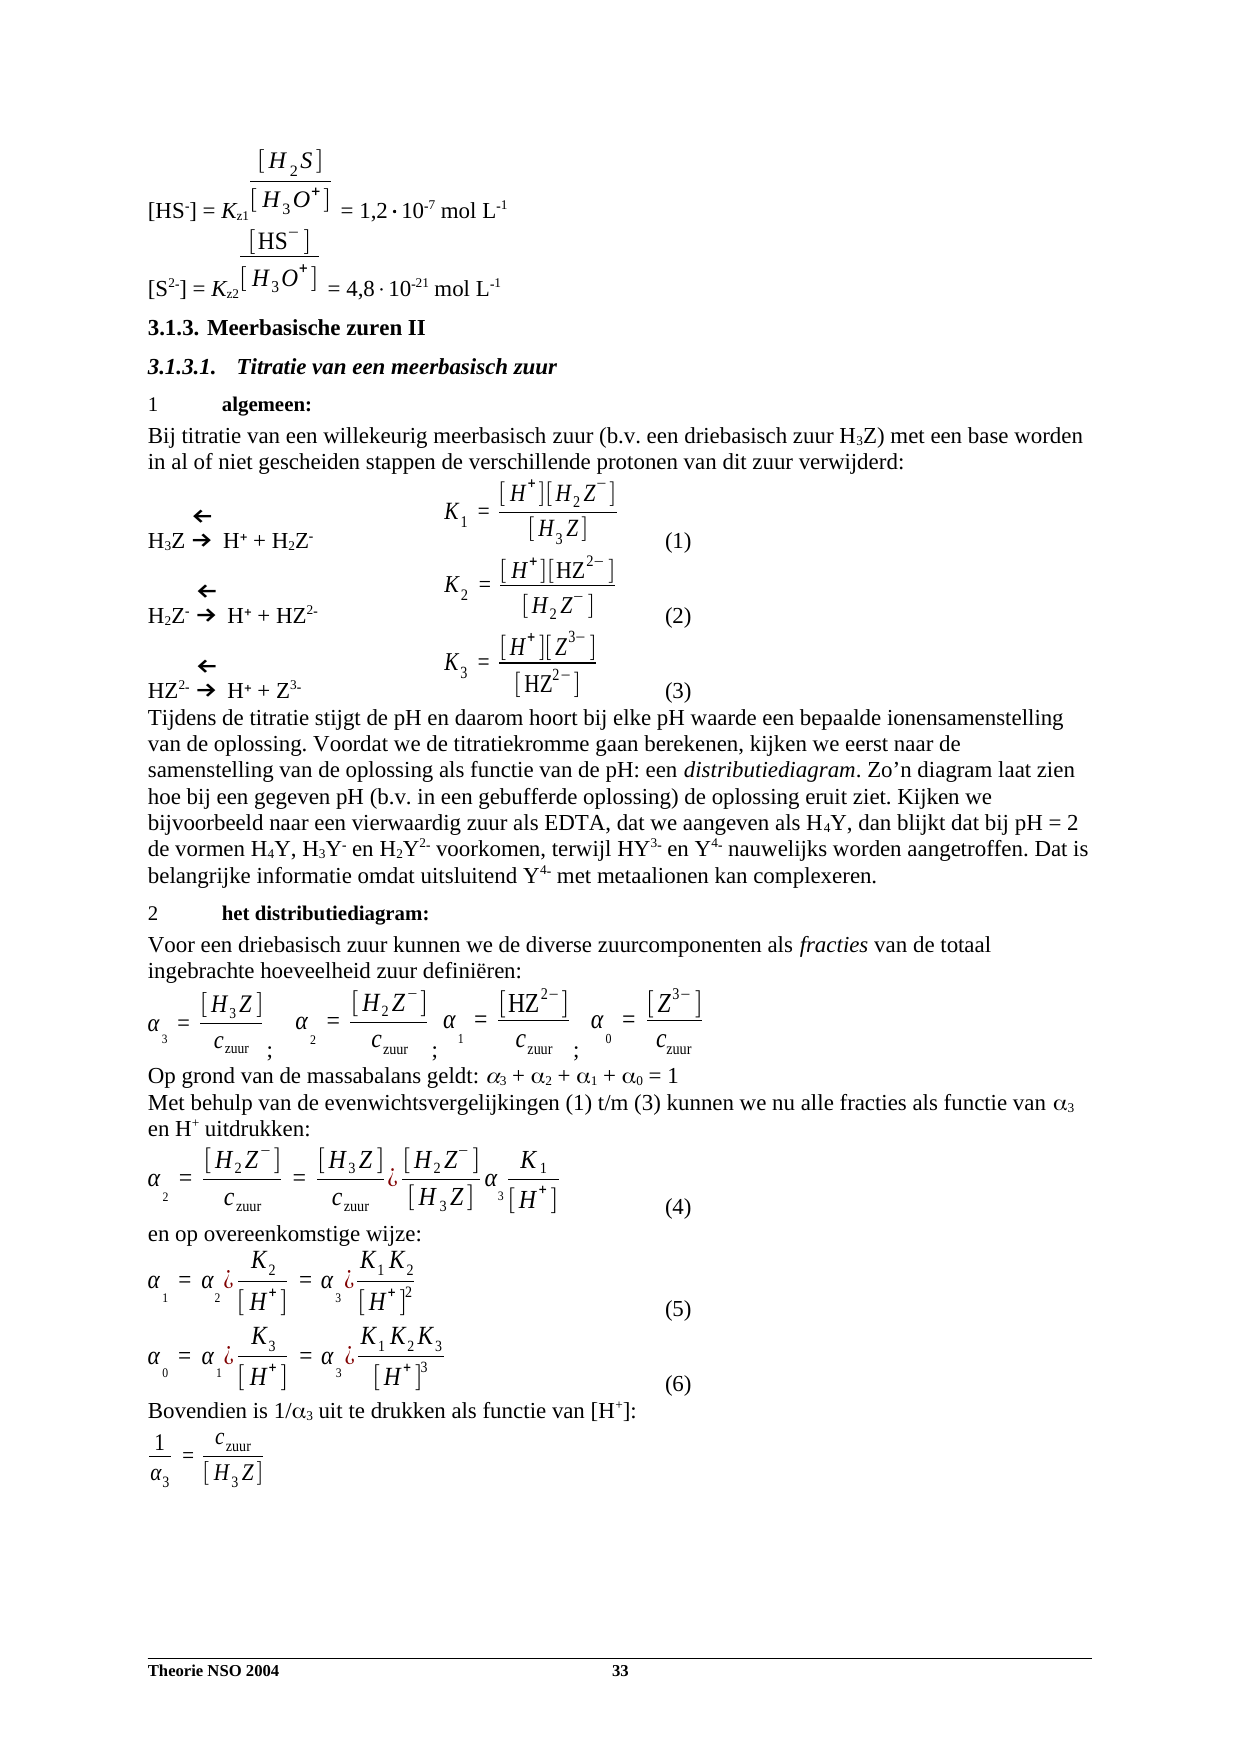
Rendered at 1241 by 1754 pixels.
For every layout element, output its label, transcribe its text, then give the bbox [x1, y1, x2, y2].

text Op grond van de massabalans geldt: 3 + 2 + 1 + 0 = 1 [148, 1062, 1092, 1088]
text [HS] = Kz1 = 1,2107 mol L1 [148, 148, 1092, 223]
text [S2] = Kz2 = 4,81021 mol L1 [148, 223, 1092, 301]
text Tijdens de titratie stijgt de pH en daarom hoort bij elke pH waarde een bepaalde ionensamenstelling van de oplossing. Voordat we de titratiekromme gaan berekenen, kijken we eerst naar de samenstelling van de oplossing als functie van de pH: een distributiediagram. Zo’n diagram laat zien hoe bij een gegeven pH (b.v. in een gebufferde oplossing) de oplossing eruit ziet. Kijken we bijvoorbeeld naar een vierwaardig zuur als EDTA, dat we aangeven als H4Y, dan blijkt dat bij pH = 2 de vormen H4Y, H3Y en H2Y2 voorkomen, terwijl HY3 en Y4 nauwelijks worden aangetroffen. Dat is belangrijke informatie omdat uitsluitend Y4 met metaalionen kan complexeren. [148, 704, 1092, 888]
text Bij titratie van een willekeurig meerbasisch zuur (b.v. een driebasisch zuur H3Z) met een base worden in al of niet gescheiden stappen de verschillende protonen van dit zuur verwijderd: [148, 422, 1092, 475]
subtitle Titratie van een meerbasisch zuur [148, 353, 1092, 379]
text Bovendien is 1/3 uit te drukken als functie van [H+]: [148, 1397, 1092, 1423]
text Voor een driebasisch zuur kunnen we de diverse zuurcomponenten als fracties van de totaal ingebrachte hoeveelheid zuur definiëren: [148, 931, 1092, 984]
text (4) [148, 1141, 1092, 1220]
text en op overeenkomstige wijze: [148, 1220, 1092, 1246]
text Met behulp van de evenwichtsvergelijkingen (1) t/m (3) kunnen we nu alle fracties als functie van 3 en H+ uitdrukken: [148, 1088, 1092, 1141]
text (6) [148, 1321, 1092, 1397]
subtitle 2 het distributiediagram: [148, 901, 1092, 925]
text ; ; ; [148, 984, 1092, 1062]
text H3Z H + H2Z (1) [148, 475, 1092, 553]
subtitle Meerbasische zuren II [148, 314, 1092, 340]
text HZ2 H + Z3 (3) [148, 628, 1092, 704]
subtitle 1 algemeen: [148, 392, 1092, 416]
text (5) [148, 1246, 1092, 1321]
text H2Z H + HZ2 (2) [148, 553, 1092, 628]
